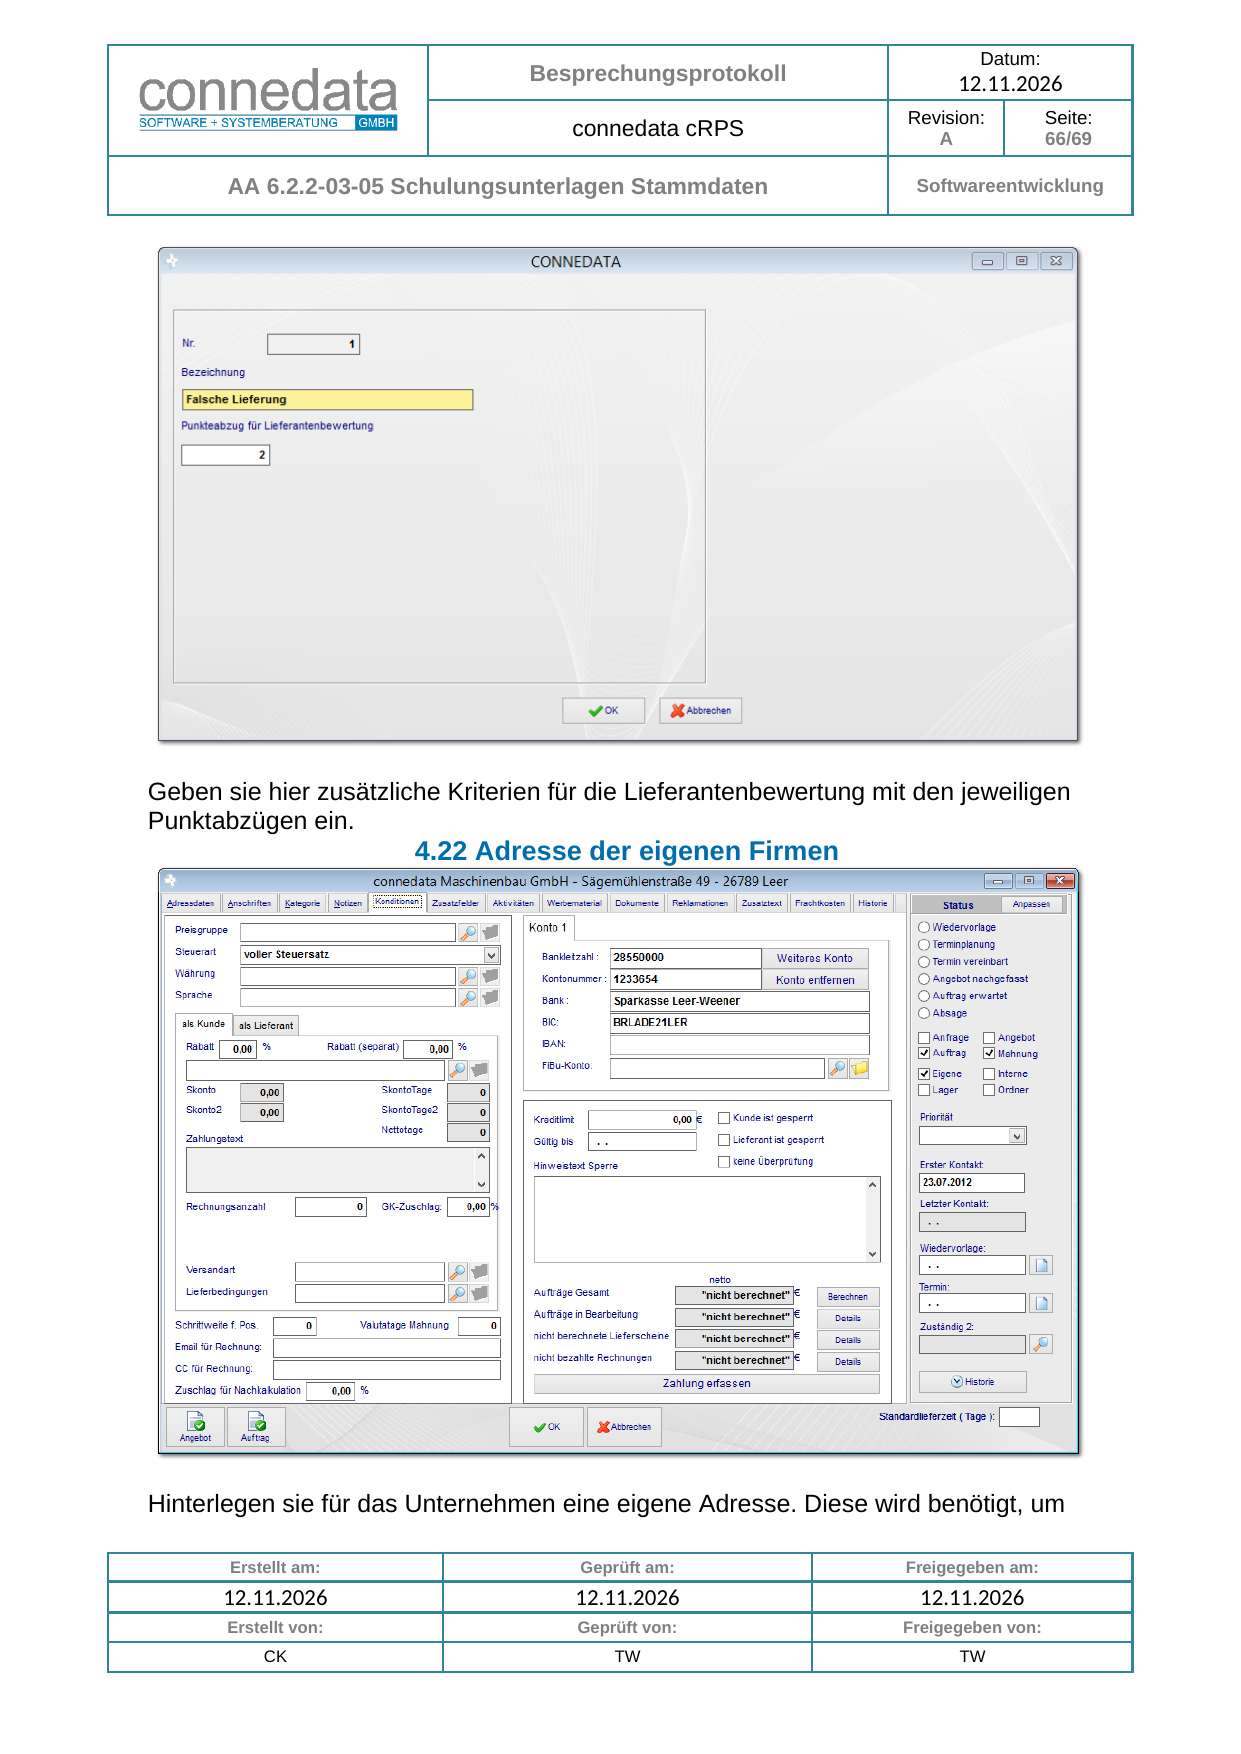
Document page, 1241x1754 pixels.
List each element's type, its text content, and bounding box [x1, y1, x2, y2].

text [148, 1489, 1093, 1518]
picture [136, 68, 399, 133]
text 4.22 Adresse der eigenen Firmen [148, 835, 1093, 866]
picture [155, 244, 1085, 749]
text Geben sie hier zusätzliche Kriterien für die Lieferantenbewertung mit den jeweiligen Punktabzügen ein. [148, 777, 1093, 835]
picture [155, 866, 1085, 1461]
